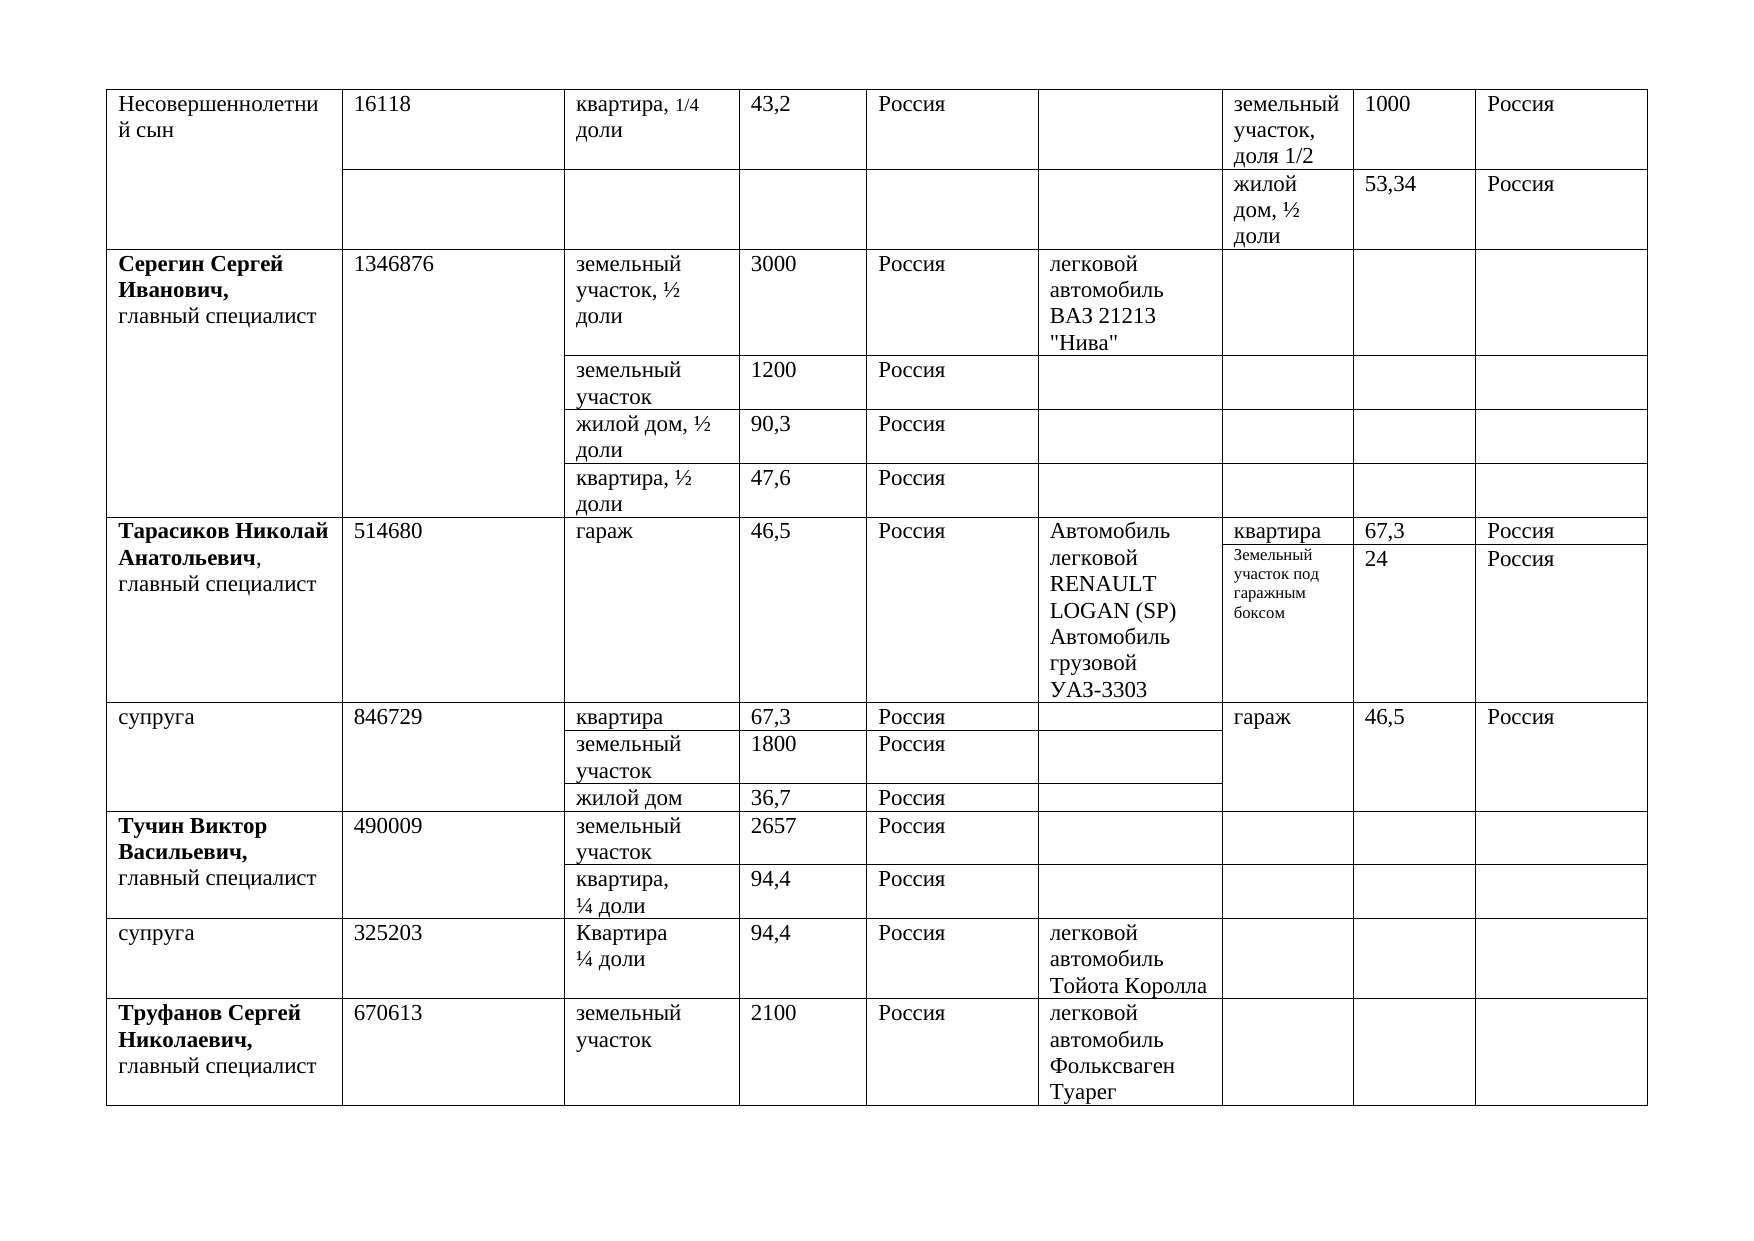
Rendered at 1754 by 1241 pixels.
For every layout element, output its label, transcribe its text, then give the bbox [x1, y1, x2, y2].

table_cell [1039, 356, 1222, 409]
table_cell [1354, 865, 1475, 918]
table_cell [1223, 464, 1353, 517]
table_cell земельный участок [565, 356, 739, 409]
table_cell [1354, 356, 1475, 409]
table_cell 2657 [740, 812, 866, 864]
table_cell [1223, 410, 1353, 463]
table_cell [1223, 356, 1353, 409]
table_cell земельный участок [565, 812, 739, 864]
table_cell 514680 [343, 518, 564, 702]
table_cell 94,4 [740, 865, 866, 918]
table_cell 16118 [343, 90, 564, 169]
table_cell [107, 999, 342, 1105]
table_cell Автомобиль легковой RENAULT LOGAN (SP) Автомобиль грузовой УАЗ-3303 [1039, 518, 1222, 702]
table_cell 47,6 [740, 464, 866, 517]
table_cell [1354, 999, 1475, 1105]
table_cell земельный участок, доля 1/2 [1223, 90, 1353, 169]
table_cell жилой дом, ½ доли [565, 410, 739, 463]
table_cell [740, 170, 866, 249]
table_cell 1346876 [343, 250, 564, 517]
table_cell [1354, 410, 1475, 463]
table_cell 94,4 [740, 919, 866, 998]
table_cell [1476, 865, 1647, 918]
table_cell 24 [1354, 545, 1475, 702]
table_cell [1476, 356, 1647, 409]
table_cell 67,3 [1354, 518, 1475, 544]
table_cell 1200 [740, 356, 866, 409]
table_cell [565, 170, 739, 249]
table_cell Квартира ¼ доли [565, 919, 739, 998]
table_cell 46,5 [740, 518, 866, 702]
table_cell супруга [107, 919, 342, 998]
table_cell Серегин Сергей Иванович, главный специалист [107, 250, 342, 517]
table_cell [1223, 865, 1353, 918]
table_cell [1039, 464, 1222, 517]
table_cell квартира, ¼ доли [565, 865, 739, 918]
table_cell 2100 [740, 999, 866, 1105]
table_cell [1039, 731, 1222, 783]
table_cell 53,34 [1354, 170, 1475, 249]
table_cell Несовершеннолетний сын [107, 90, 342, 249]
table_cell квартира, ½ доли [565, 464, 739, 517]
table_cell Земельный участок под гаражным боксом [1223, 545, 1353, 702]
table_cell жилой дом, ½ доли [1223, 170, 1353, 249]
table_cell Россия [867, 464, 1038, 517]
table_cell Россия [1476, 518, 1647, 544]
table_cell [1039, 703, 1222, 729]
table_cell Россия [867, 410, 1038, 463]
table_cell Россия [867, 518, 1038, 702]
table_cell 490009 [343, 812, 564, 918]
table_cell [1476, 919, 1647, 998]
table_cell [1354, 250, 1475, 355]
table_cell 325203 [343, 919, 564, 998]
table_cell Россия [867, 999, 1038, 1105]
table_cell Россия [1476, 90, 1647, 169]
table_cell [1476, 999, 1647, 1105]
table_cell квартира, 1/4 доли [565, 90, 739, 169]
table_cell гараж [1223, 703, 1353, 811]
table_cell [1476, 812, 1647, 864]
table_cell земельный участок, ½ доли [565, 250, 739, 355]
table_cell 3000 [740, 250, 866, 355]
table_cell квартира [1223, 518, 1353, 544]
table_cell гараж [565, 518, 739, 702]
table_cell Тарасиков Николай Анатольевич, главный специалист [107, 518, 342, 702]
table_cell Россия [1476, 170, 1647, 249]
table_cell [1039, 784, 1222, 811]
table_cell [1223, 250, 1353, 355]
table_cell Россия [867, 919, 1038, 998]
table_cell [1354, 464, 1475, 517]
table_cell [1039, 410, 1222, 463]
table_cell Россия [867, 812, 1038, 864]
table_cell 67,3 [740, 703, 866, 729]
table_cell [1476, 250, 1647, 355]
table_cell 1800 [740, 731, 866, 783]
table_cell 670613 [343, 999, 564, 1105]
table_cell Россия [867, 731, 1038, 783]
table_cell Россия [867, 703, 1038, 729]
table_cell [1354, 812, 1475, 864]
table_cell Тучин Виктор Васильевич, главный специалист [107, 812, 342, 918]
table_cell Россия [1476, 545, 1647, 702]
table_cell [867, 170, 1038, 249]
table_cell [1039, 170, 1222, 249]
table_cell 46,5 [1354, 703, 1475, 811]
table_cell 36,7 [740, 784, 866, 811]
table_cell 846729 [343, 703, 564, 811]
table_cell [1039, 865, 1222, 918]
table_cell 43,2 [740, 90, 866, 169]
table_cell супруга [107, 703, 342, 811]
table_cell [1223, 999, 1353, 1105]
table_cell [1039, 812, 1222, 864]
table_cell легковой автомобиль Фольксваген Туарег [1039, 999, 1222, 1105]
table_cell [1354, 919, 1475, 998]
table_cell легковой автомобиль Тойота Королла [1039, 919, 1222, 998]
table_cell Россия [867, 356, 1038, 409]
table_cell Россия [867, 784, 1038, 811]
table_cell Россия [867, 90, 1038, 169]
table_cell Россия [867, 865, 1038, 918]
table_cell квартира [565, 703, 739, 729]
table_cell 1000 [1354, 90, 1475, 169]
table_cell [1476, 464, 1647, 517]
table_cell [1476, 410, 1647, 463]
table_cell земельный участок [565, 999, 739, 1105]
table_cell [1223, 812, 1353, 864]
table_cell Россия [867, 250, 1038, 355]
table_cell [1039, 90, 1222, 169]
table_cell 90,3 [740, 410, 866, 463]
table_cell [1223, 919, 1353, 998]
table_cell жилой дом [565, 784, 739, 811]
table_cell [343, 170, 564, 249]
table_cell легковой автомобиль ВАЗ 21213 "Нива" [1039, 250, 1222, 355]
table_cell земельный участок [565, 731, 739, 783]
table_cell Россия [1476, 703, 1647, 811]
